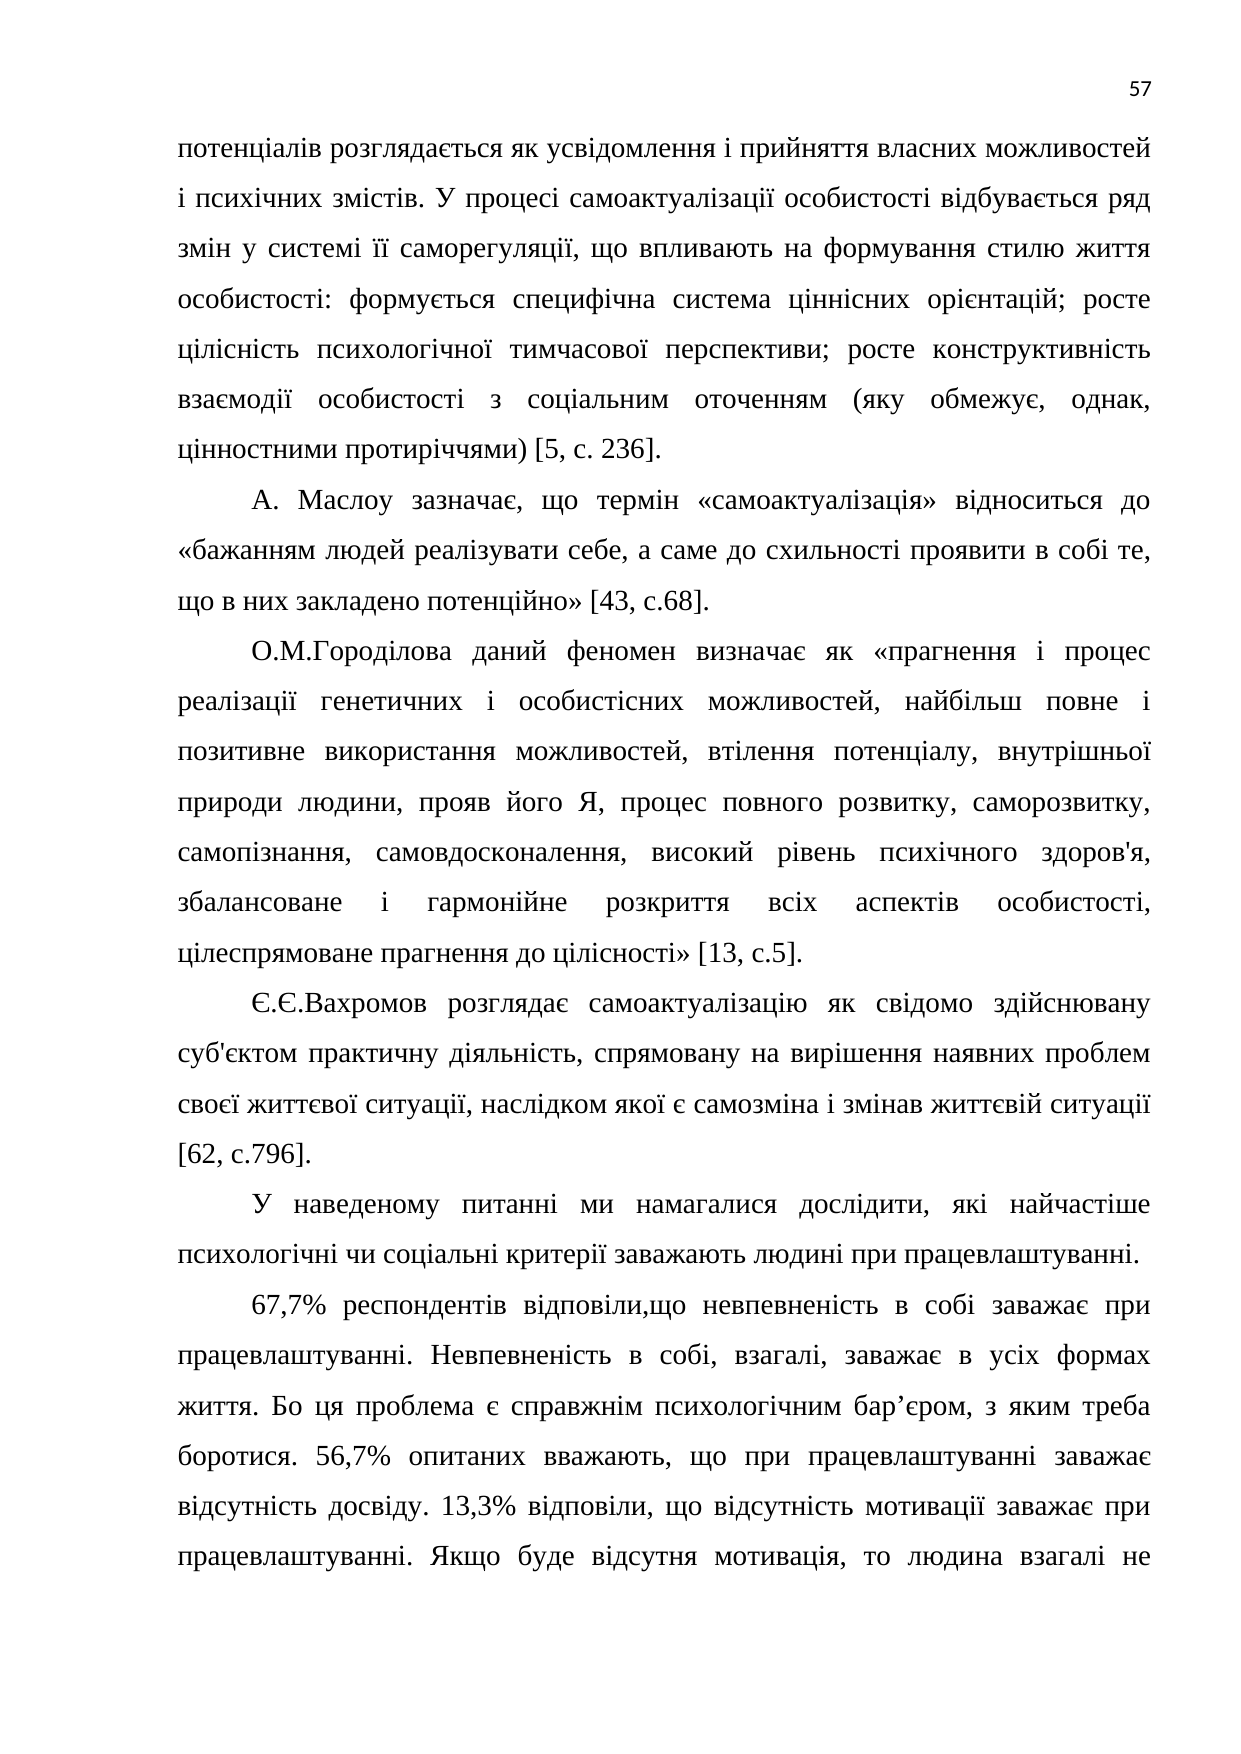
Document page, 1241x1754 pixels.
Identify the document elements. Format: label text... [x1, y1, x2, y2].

text О.М.Городілова даний феномен визначає як «прагнення і процес реалізації генетичних і особистісних можливостей, найбільш повне і позитивне використання можливостей, втілення потенціалу, внутрішньої природи людини, прояв його Я, процес повного розвитку, саморозвитку, самопізнання, самовдосконалення, високий рівень психічного здоров'я, збалансоване і гармонійне розкриття всіх аспектів особистості, цілеспрямоване прагнення до цілісності» [13, с.5]. [177, 633, 1152, 968]
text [177, 130, 1152, 465]
text У наведеному питанні ми намагалися дослідити, які найчастіше психологічні чи соціальні критерії заважають людині при працевлаштуванні. [177, 1186, 1152, 1270]
text А. Маслоу зазначає, що термін «самоактуалізація» відноситься до «бажанням людей реалізувати себе, а саме до схильності проявити в собі те, що в них закладено потенційно» [43, с.68]. [177, 482, 1152, 616]
text Є.Є.Вахромов розглядає самоактуалізацію як свідомо здійснювану суб'єктом практичну діяльність, спрямовану на вирішення наявних проблем своєї життєвої ситуації, наслідком якої є самозміна і змінав життєвій ситуації [62, с.796]. [177, 985, 1152, 1169]
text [177, 1287, 1152, 1572]
